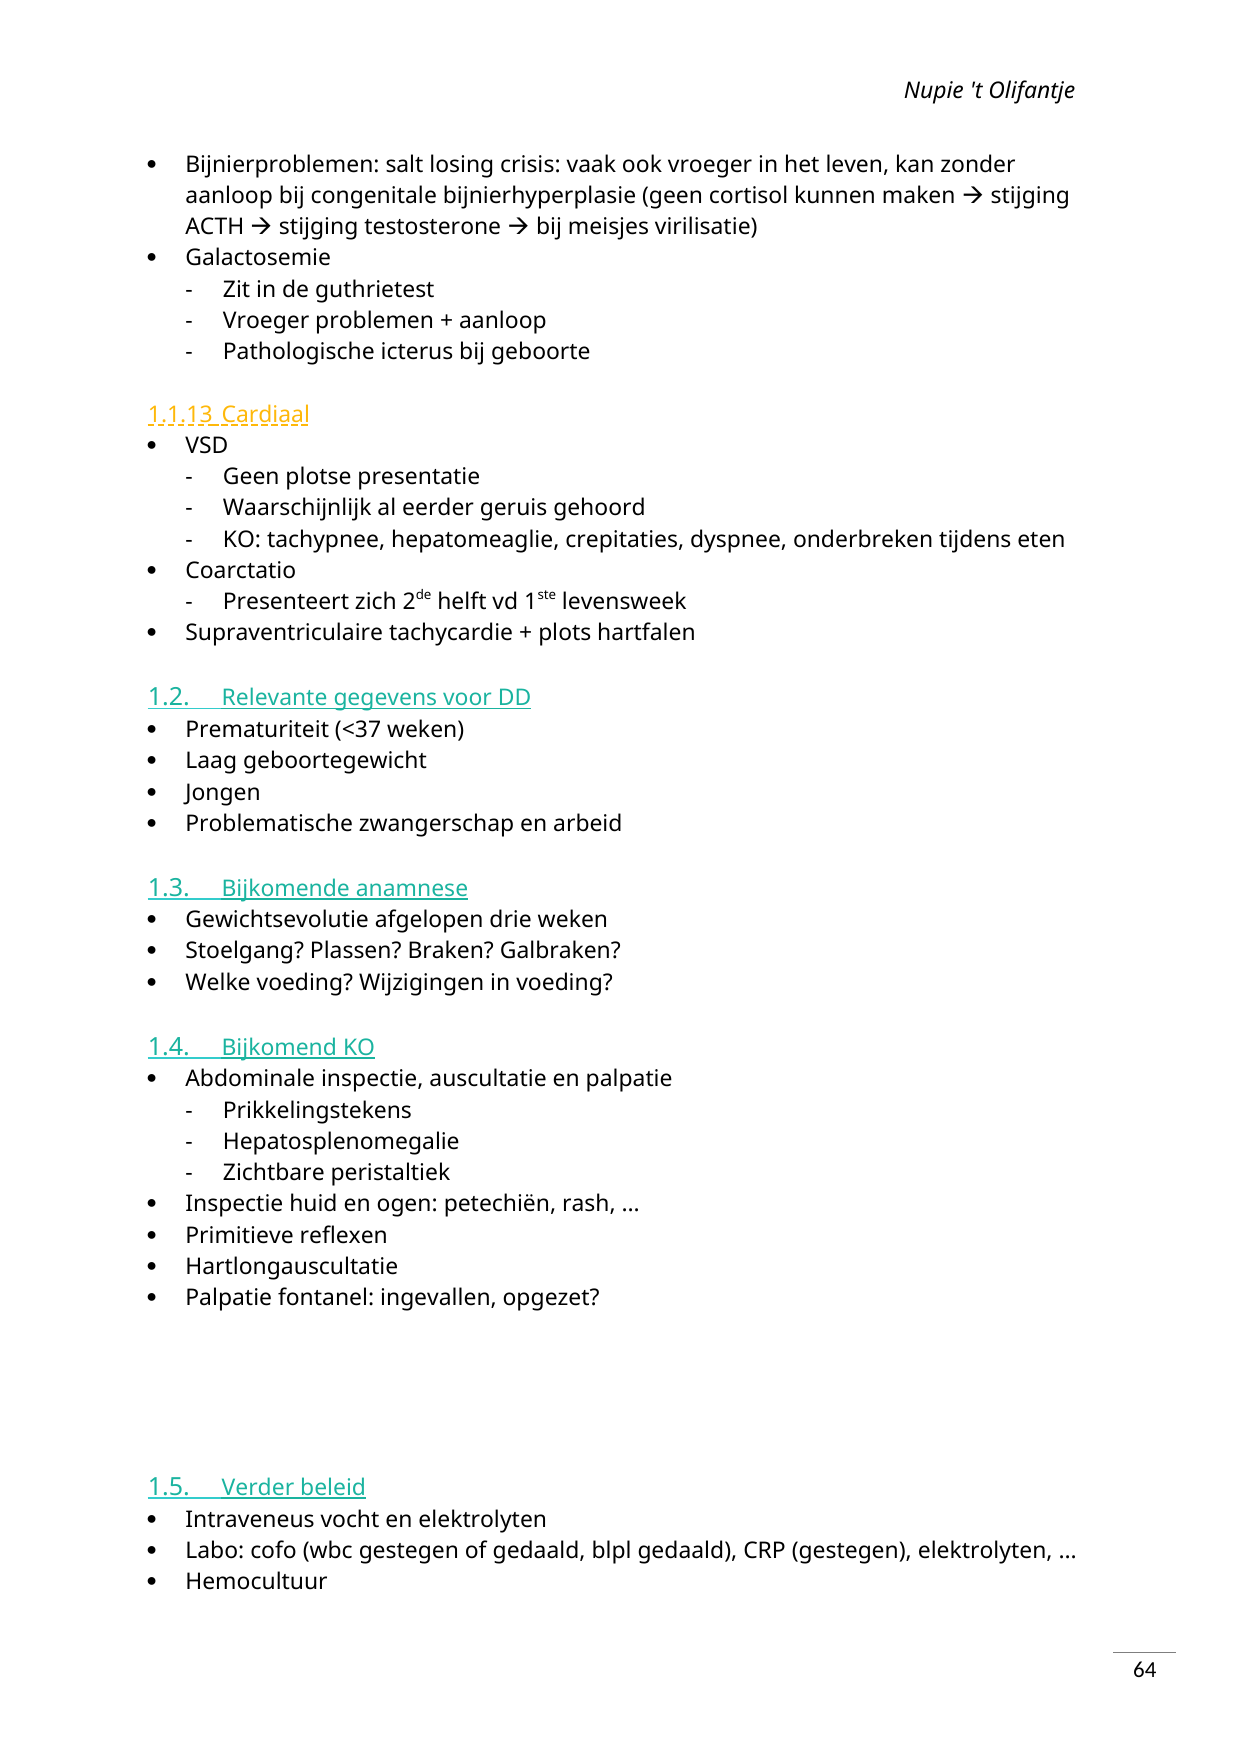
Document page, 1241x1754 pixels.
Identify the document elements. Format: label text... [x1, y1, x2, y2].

list Jongen [148, 775, 1093, 807]
list Zit in de guthrietest [185, 273, 1093, 304]
list Hartlongauscultatie [148, 1250, 1093, 1281]
list Intraveneus vocht en elektrolyten [148, 1503, 1093, 1534]
list Supraventriculaire tachycardie + plots hartfalen [148, 616, 1093, 648]
list Waarschijnlijk al eerder geruis gehoord [185, 491, 1093, 523]
subtitle Bijkomende anamnese [148, 869, 1093, 903]
list Primitieve reflexen [148, 1218, 1093, 1250]
list Welke voeding? Wijzigingen in voeding? [148, 966, 1093, 997]
list Galactosemie [148, 241, 1093, 273]
list Coarctatio [148, 554, 1093, 585]
list Gewichtsevolutie afgelopen drie weken [148, 903, 1093, 934]
subtitle Cardiaal [148, 398, 1093, 429]
subtitle Bijkomend KO [148, 1028, 1093, 1062]
list Pathologische icterus bij geboorte [185, 335, 1093, 366]
list Labo: cofo (wbc gestegen of gedaald, blpl gedaald), CRP (gestegen), elektrolyten, … [148, 1534, 1093, 1565]
list Palpatie fontanel: ingevallen, opgezet? [148, 1281, 1093, 1312]
list Hemocultuur [148, 1565, 1093, 1596]
subtitle Relevante gegevens voor DD [148, 679, 1093, 713]
list Inspectie huid en ogen: petechiën, rash, … [148, 1187, 1093, 1218]
subtitle Verder beleid [148, 1468, 1093, 1503]
list Abdominale inspectie, auscultatie en palpatie [148, 1062, 1093, 1093]
list Zichtbare peristaltiek [185, 1156, 1093, 1187]
list Stoelgang? Plassen? Braken? Galbraken? [148, 934, 1093, 966]
list Bijnierproblemen: salt losing crisis: vaak ook vroeger in het leven, kan zonder aanloop bij congenitale bijnierhyperplasie (geen cortisol kunnen maken stijging ACTH stijging testosterone bij meisjes virilisatie) [148, 148, 1093, 241]
list Vroeger problemen + aanloop [185, 304, 1093, 335]
list Laag geboortegewicht [148, 744, 1093, 775]
list KO: tachypnee, hepatomeaglie, crepitaties, dyspnee, onderbreken tijdens eten [185, 523, 1093, 554]
list Presenteert zich 2de helft vd 1ste levensweek [185, 585, 1093, 616]
list Geen plotse presentatie [185, 460, 1093, 491]
list Prematuriteit (<37 weken) [148, 713, 1093, 744]
list Hepatosplenomegalie [185, 1125, 1093, 1156]
list Prikkelingstekens [185, 1093, 1093, 1125]
list Problematische zwangerschap en arbeid [148, 807, 1093, 838]
list VSD [148, 429, 1093, 460]
